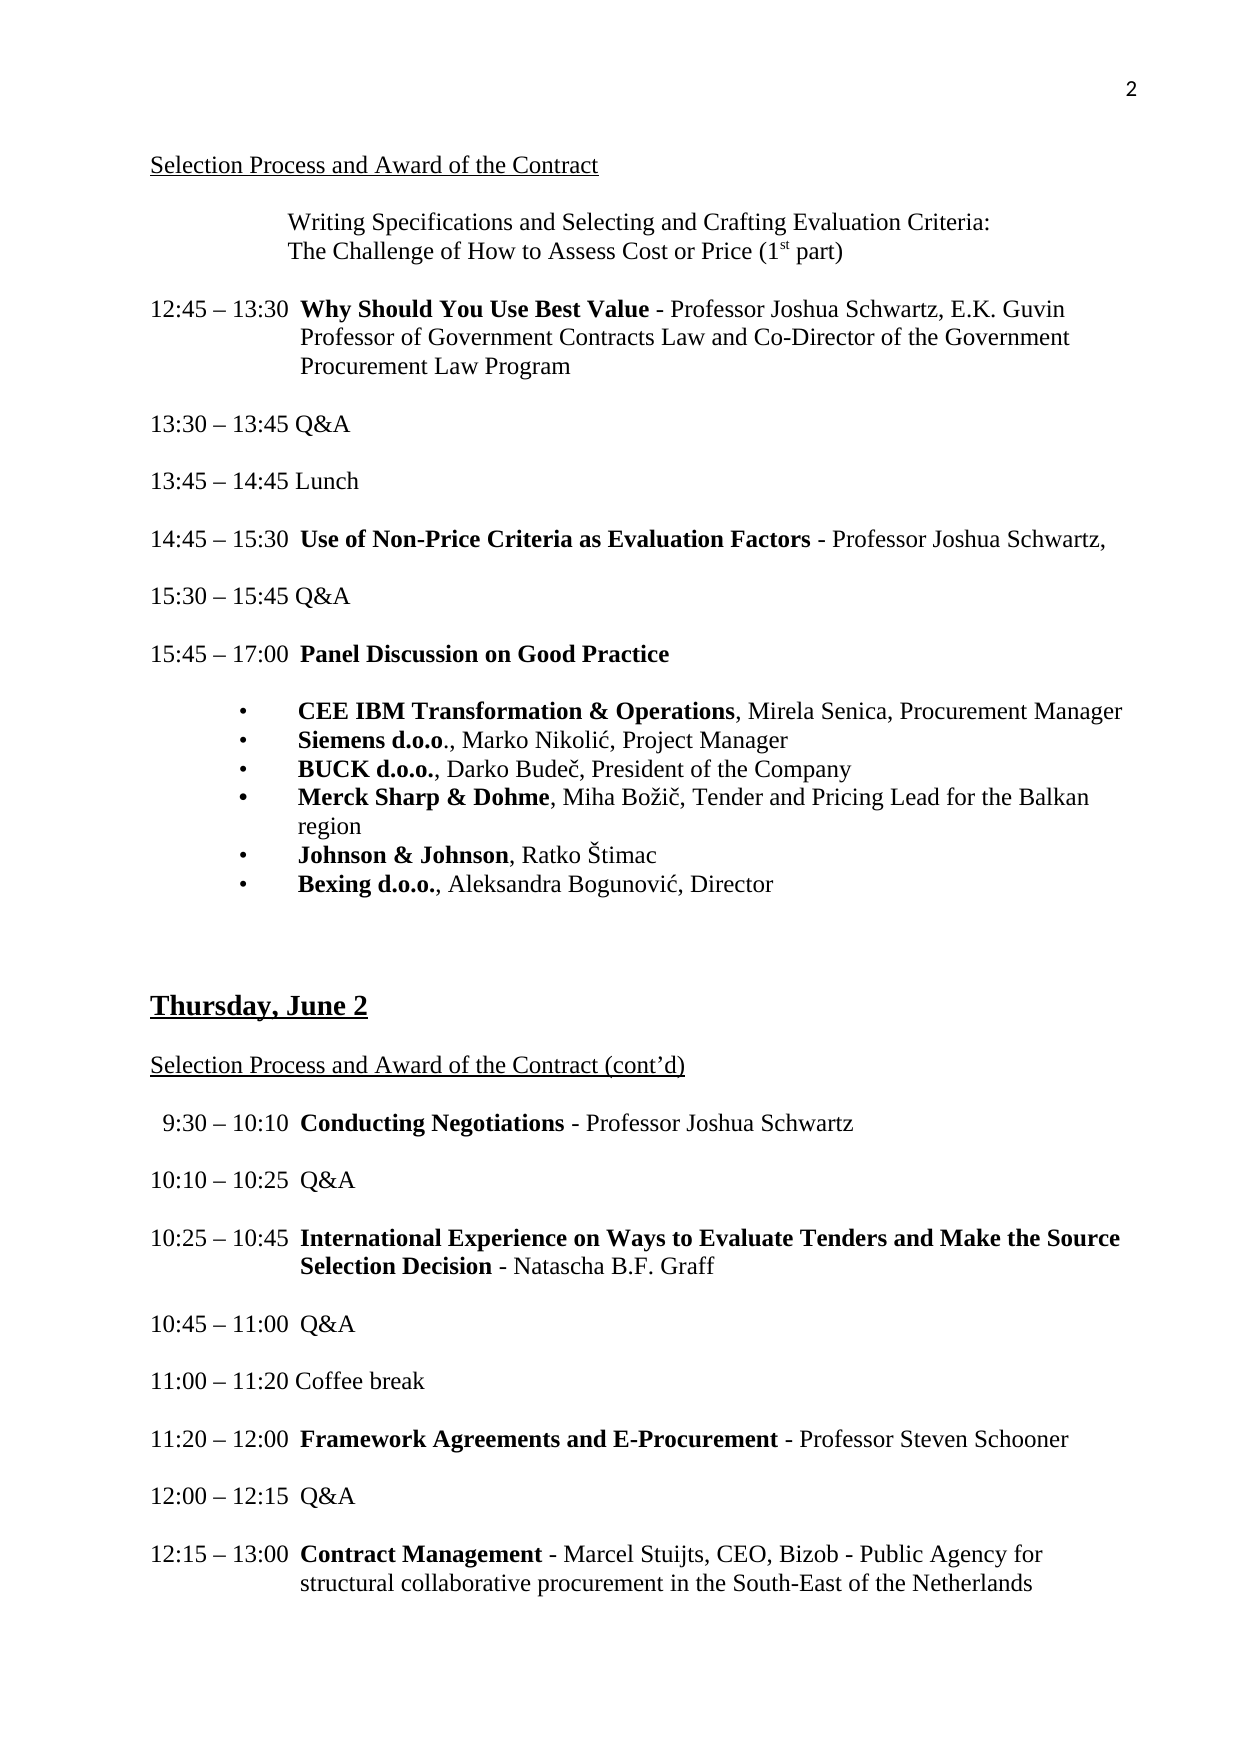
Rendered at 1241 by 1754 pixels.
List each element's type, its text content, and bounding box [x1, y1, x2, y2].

list Siemens d.o.o., Marko Nikolić, Project Manager [239, 725, 1137, 754]
text 10:45 – 11:00 Q&A [150, 1309, 1137, 1338]
list Johnson & Johnson, Ratko Štimac [239, 840, 1137, 869]
text 14:45 – 15:30 Use of Non-Price Criteria as Evaluation Factors - Professor Joshua Schwartz, [150, 524, 1137, 552]
text Writing Specifications and Selecting and Crafting Evaluation Criteria: [225, 207, 1137, 236]
text Professor of Government Contracts Law and Co-Director of the Government [150, 322, 1137, 351]
text 11:20 – 12:00 Framework Agreements and E-Procurement - Professor Steven Schooner [150, 1424, 1137, 1453]
text 15:30 – 15:45 Q&A [150, 581, 1137, 610]
list Merck Sharp & Dohme, Miha Božič, Tender and Pricing Lead for the Balkan region [239, 782, 1137, 840]
text 10:25 – 10:45 International Experience on Ways to Evaluate Tenders and Make the Source Selection Decision - Natascha B.F. Graff [150, 1223, 1137, 1280]
text 12:45 – 13:30 Why Should You Use Best Value - Professor Joshua Schwartz, E.K. Guvin [150, 294, 1137, 322]
list Selection Process and Award of the Contract [150, 150, 1137, 179]
text 13:30 – 13:45 Q&A [150, 409, 1137, 437]
text The Challenge of How to Assess Cost or Price (1st part) [225, 236, 1137, 265]
text 15:45 – 17:00 Panel Discussion on Good Practice [150, 639, 1137, 667]
text 11:00 – 11:20 Coffee break [150, 1366, 1137, 1395]
text 13:45 – 14:45 Lunch [150, 466, 1137, 495]
text Selection Process and Award of the Contract (cont’d) [150, 1050, 1137, 1079]
list BUCK d.o.o., Darko Budeč, President of the Company [239, 754, 1137, 782]
text structural collaborative procurement in the South-East of the Netherlands [150, 1568, 1137, 1596]
text Procurement Law Program [150, 351, 1137, 380]
text 10:10 – 10:25 Q&A [150, 1165, 1137, 1194]
text 9:30 – 10:10 Conducting Negotiations - Professor Joshua Schwartz [150, 1108, 1137, 1136]
text Thursday, June 2 [150, 988, 1137, 1021]
text 12:15 – 13:00 Contract Management - Marcel Stuijts, CEO, Bizob - Public Agency for [150, 1539, 1137, 1568]
list CEE IBM Transformation & Operations, Mirela Senica, Procurement Manager [239, 696, 1137, 725]
list Bexing d.o.o., Aleksandra Bogunović, Director [239, 869, 1137, 897]
text 12:00 – 12:15 Q&A [150, 1481, 1137, 1510]
